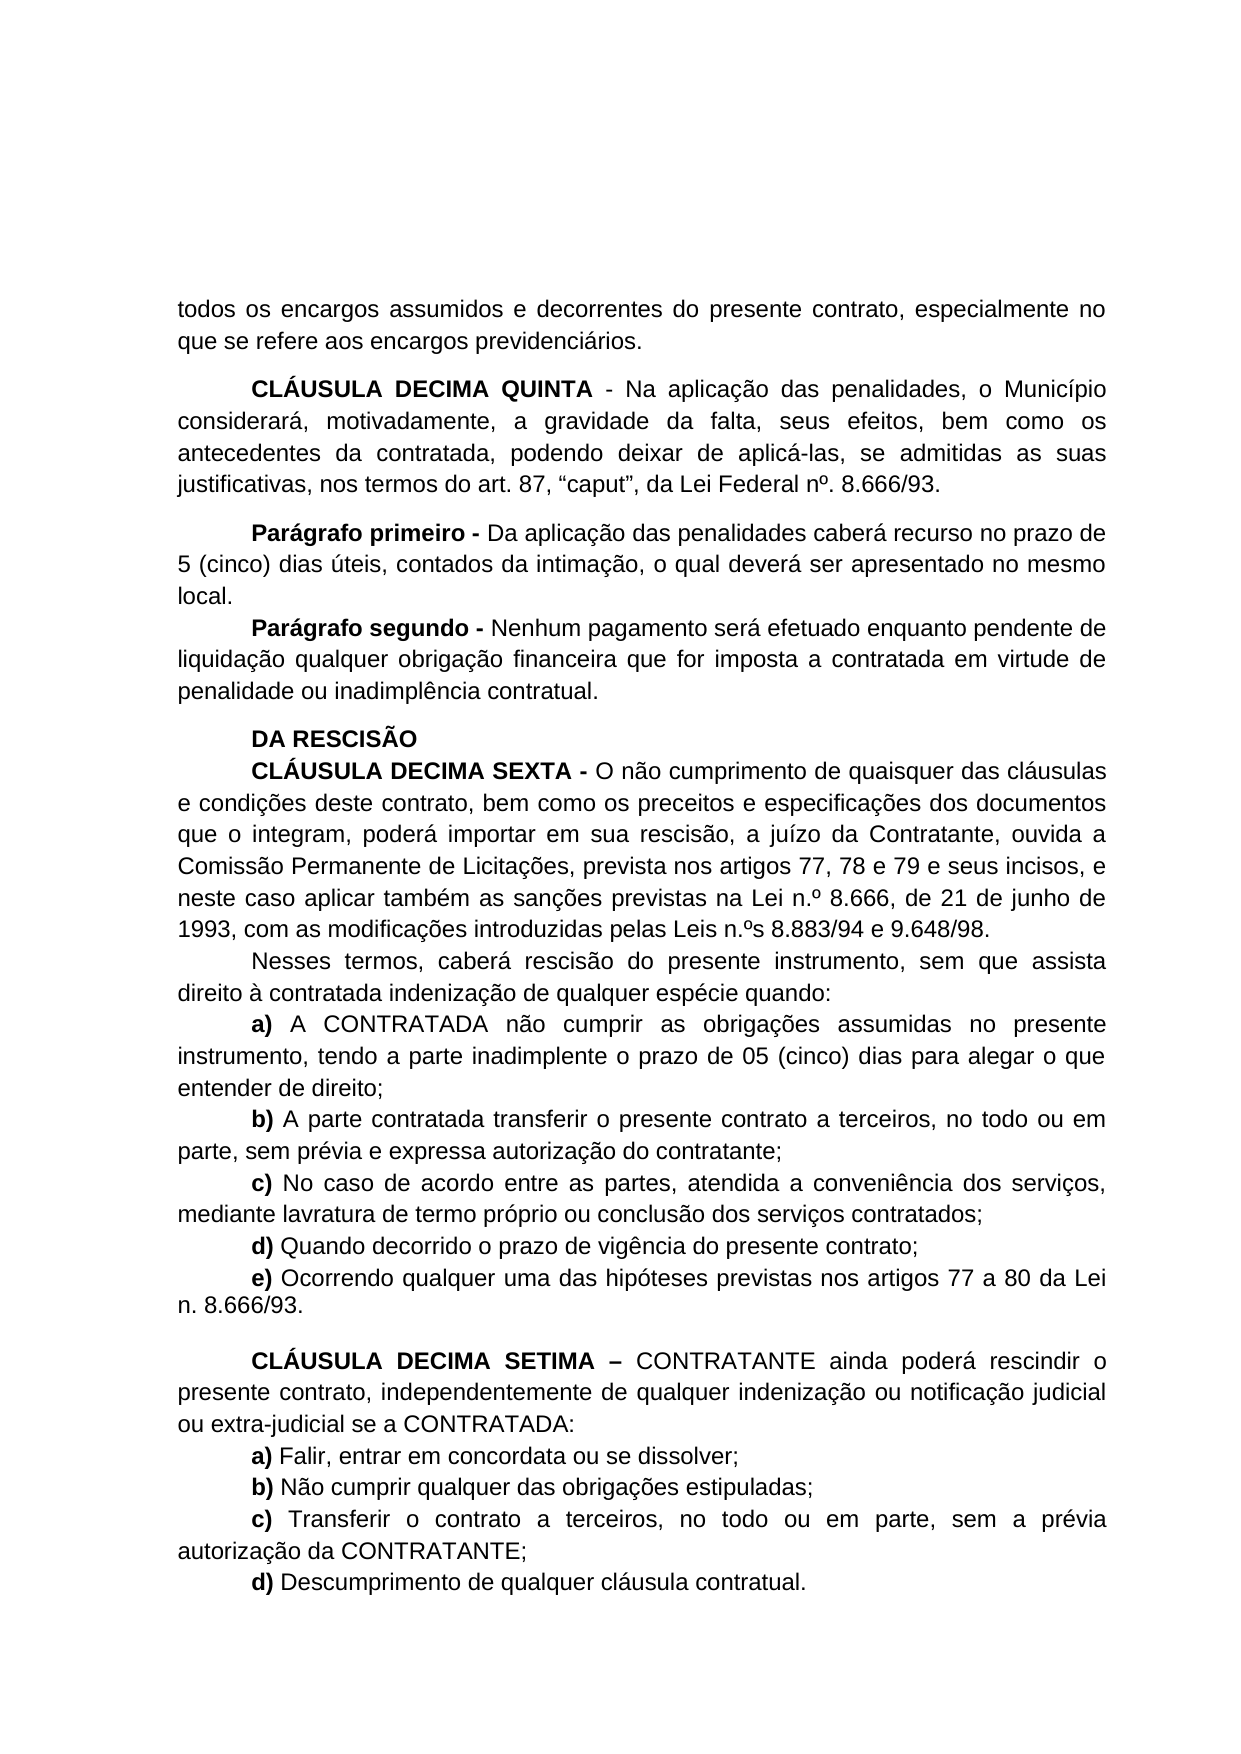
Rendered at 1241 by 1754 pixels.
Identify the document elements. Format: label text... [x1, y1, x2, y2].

text a) A CONTRATADA não cumprir as obrigações assumidas no presente instrumento, tendo a parte inadimplente o prazo de 05 (cinco) dias para alegar o que entender de direito; [177, 1010, 1107, 1101]
text d) Quando decorrido o prazo de vigência do presente contrato; [177, 1232, 1107, 1260]
text b) A parte contratada transferir o presente contrato a terceiros, no todo ou em parte, sem prévia e expressa autorização do contratante; [177, 1105, 1107, 1165]
text CLÁUSULA DECIMA SEXTA - O não cumprimento de quaisquer das cláusulas e condições deste contrato, bem como os preceitos e especificações dos documentos que o integram, poderá importar em sua rescisão, a juízo da Contratante, ouvida a Comissão Permanente de Licitações, prevista nos artigos 77, 78 e 79 e seus incisos, e neste caso aplicar também as sanções previstas na Lei n.º 8.666, de 21 de junho de 1993, com as modificações introduzidas pelas Leis n.ºs 8.883/94 e 9.648/98. [177, 757, 1107, 943]
text DA RESCISÃO [177, 725, 1107, 753]
text e) Ocorrendo qualquer uma das hipóteses previstas nos artigos 77 a 80 da Lei n. 8.666/93. [177, 1264, 1107, 1319]
text CLÁUSULA DECIMA SETIMA – CONTRATANTE ainda poderá rescindir o presente contrato, independentemente de qualquer indenização ou notificação judicial ou extra-judicial se a CONTRATADA: [177, 1347, 1107, 1437]
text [177, 295, 1107, 355]
text c) No caso de acordo entre as partes, atendida a conveniência dos serviços, mediante lavratura de termo próprio ou conclusão dos serviços contratados; [177, 1169, 1107, 1228]
text a) Falir, entrar em concordata ou se dissolver; [177, 1442, 1107, 1469]
text Parágrafo primeiro - Da aplicação das penalidades caberá recurso no prazo de 5 (cinco) dias úteis, contados da intimação, o qual deverá ser apresentado no mesmo local. [177, 519, 1107, 610]
text d) Descumprimento de qualquer cláusula contratual. [177, 1568, 1107, 1596]
text Parágrafo segundo - Nenhum pagamento será efetuado enquanto pendente de liquidação qualquer obrigação financeira que for imposta a contratada em virtude de penalidade ou inadimplência contratual. [177, 614, 1107, 705]
text c) Transferir o contrato a terceiros, no todo ou em parte, sem a prévia autorização da CONTRATANTE; [177, 1505, 1107, 1564]
text b) Não cumprir qualquer das obrigações estipuladas; [177, 1473, 1107, 1501]
text Nesses termos, caberá rescisão do presente instrumento, sem que assista direito à contratada indenização de qualquer espécie quando: [177, 947, 1107, 1006]
text CLÁUSULA DECIMA QUINTA - Na aplicação das penalidades, o Município considerará, motivadamente, a gravidade da falta, seus efeitos, bem como os antecedentes da contratada, podendo deixar de aplicá-las, se admitidas as suas justificativas, nos termos do art. 87, “caput”, da Lei Federal nº. 8.666/93. [177, 375, 1107, 498]
